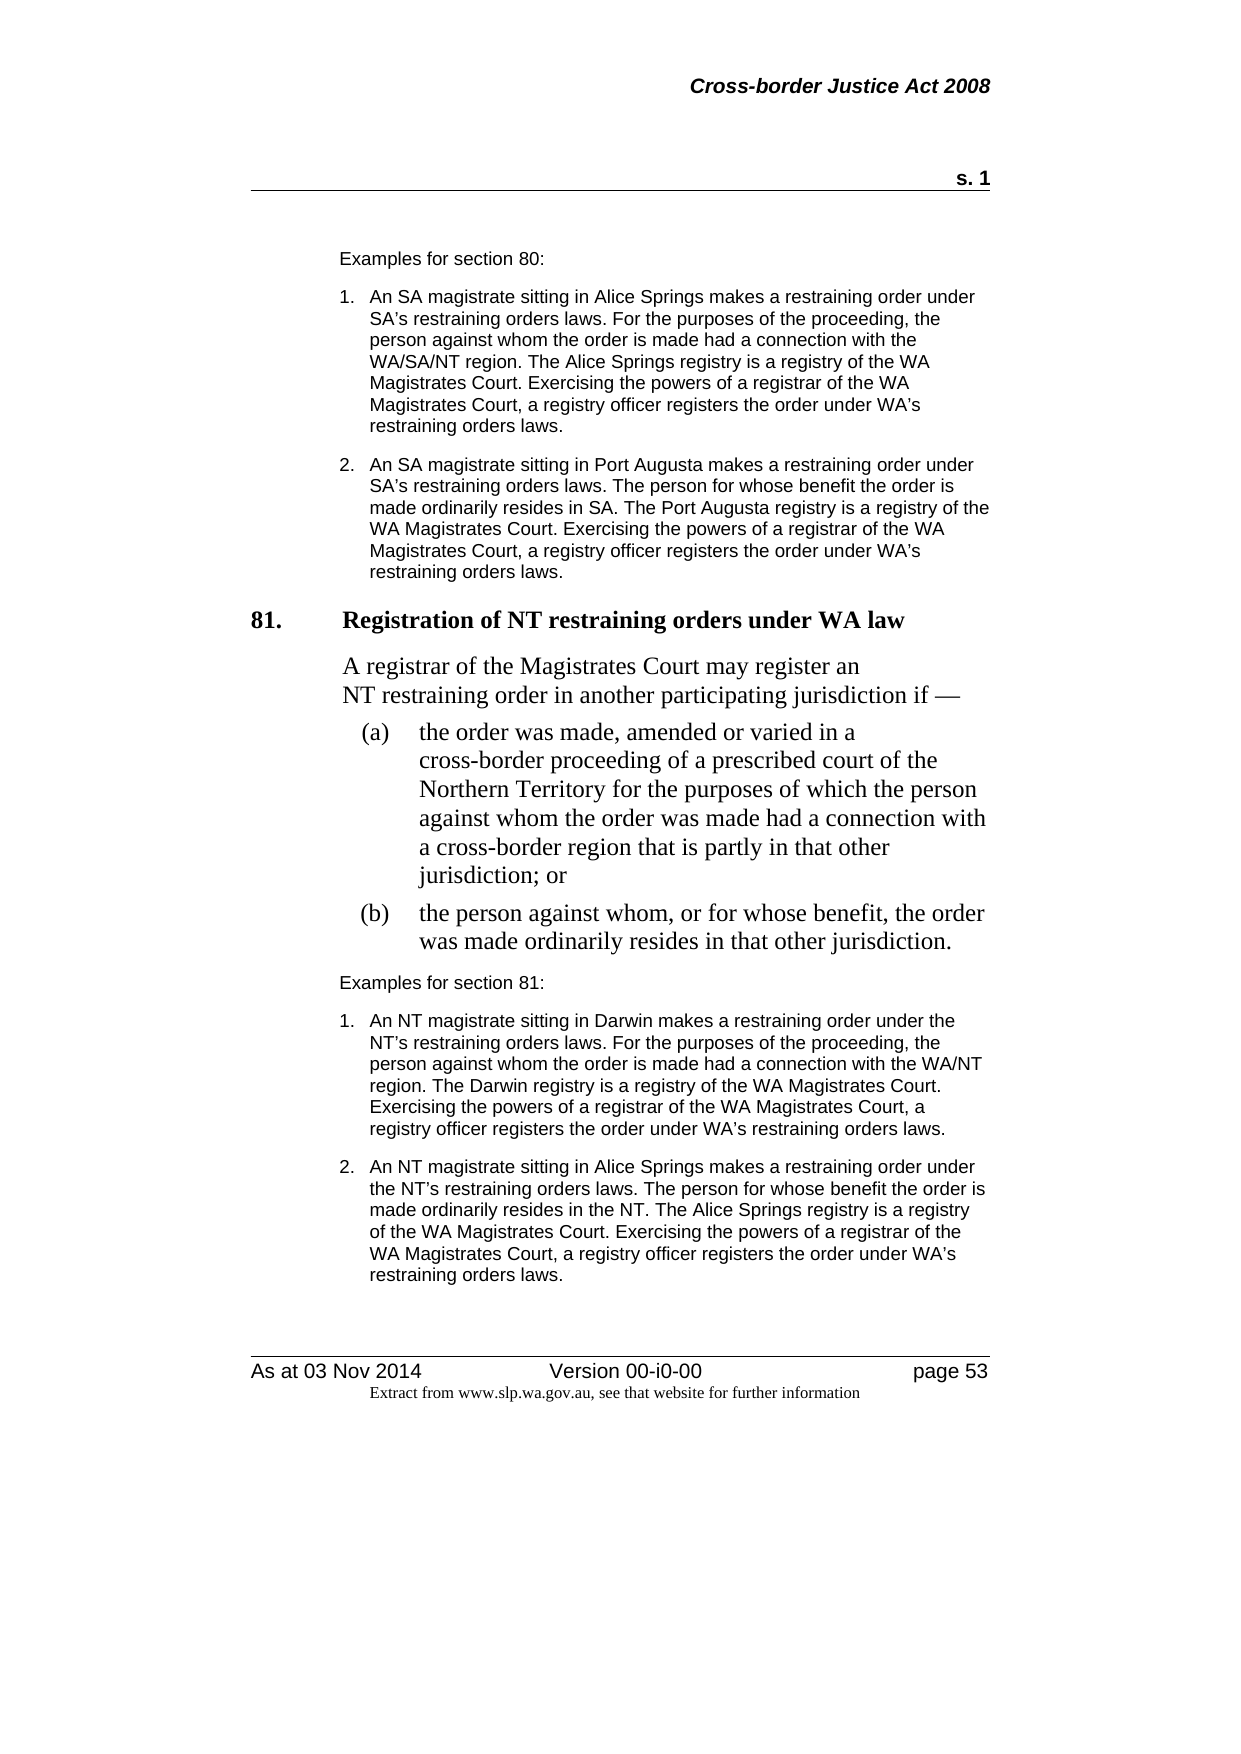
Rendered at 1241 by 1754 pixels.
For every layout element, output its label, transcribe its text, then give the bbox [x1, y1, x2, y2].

text Examples for section 81: [251, 972, 990, 993]
text 2. An SA magistrate sitting in Port Augusta makes a restraining order under SA’s restraining orders laws. The person for whose benefit the order is made ordinarily resides in SA. The Port Augusta registry is a registry of the WA Magistrates Court. Exercising the powers of a registrar of the WA Magistrates Court, a registry officer registers the order under WA’s restraining orders laws. [251, 453, 990, 583]
subtitle 81. Registration of NT restraining orders under WA law [251, 606, 990, 634]
text 1. An NT magistrate sitting in makes a restraining order under the NT’s restraining orders laws. For the purposes of the proceeding, the person against whom the order is made had a connection with the WA/NT region. The registry is a registry of the WA Magistrates Court. Exercising the powers of a registrar of the WA Magistrates Court, a registry officer registers the order under WA’s restraining orders laws. [251, 1010, 990, 1139]
text 2. An NT magistrate sitting in makes a restraining order under the NT’s restraining orders laws. The person for whose benefit the order is made ordinarily resides in the NT. The registry is a registry of the WA Magistrates Court. Exercising the powers of a registrar of the WA Magistrates Court, a registry officer registers the order under WA’s restraining orders laws. [251, 1156, 990, 1286]
text (b) the person against whom, or for whose benefit, the order was made ordinarily resides in that other jurisdiction. [251, 898, 990, 955]
text 1. An SA magistrate sitting in makes a restraining order under SA’s restraining orders laws. For the purposes of the proceeding, the person against whom the order is made had a connection with the WA/SA/NT region. The registry is a registry of the WA Magistrates Court. Exercising the powers of a registrar of the WA Magistrates Court, a registry officer registers the order under WA’s restraining orders laws. [251, 286, 990, 437]
text A registrar of the may register an NT restraining order in another participating jurisdiction if — [251, 651, 990, 708]
text Examples for section 80: [251, 247, 990, 269]
text (a) the order was made, amended or varied in a cross-border proceeding of a prescribed court of the Northern Territory for the purposes of which the person against whom the order was made had a connection with a cross-border region that is partly in that other jurisdiction; or [251, 717, 990, 889]
